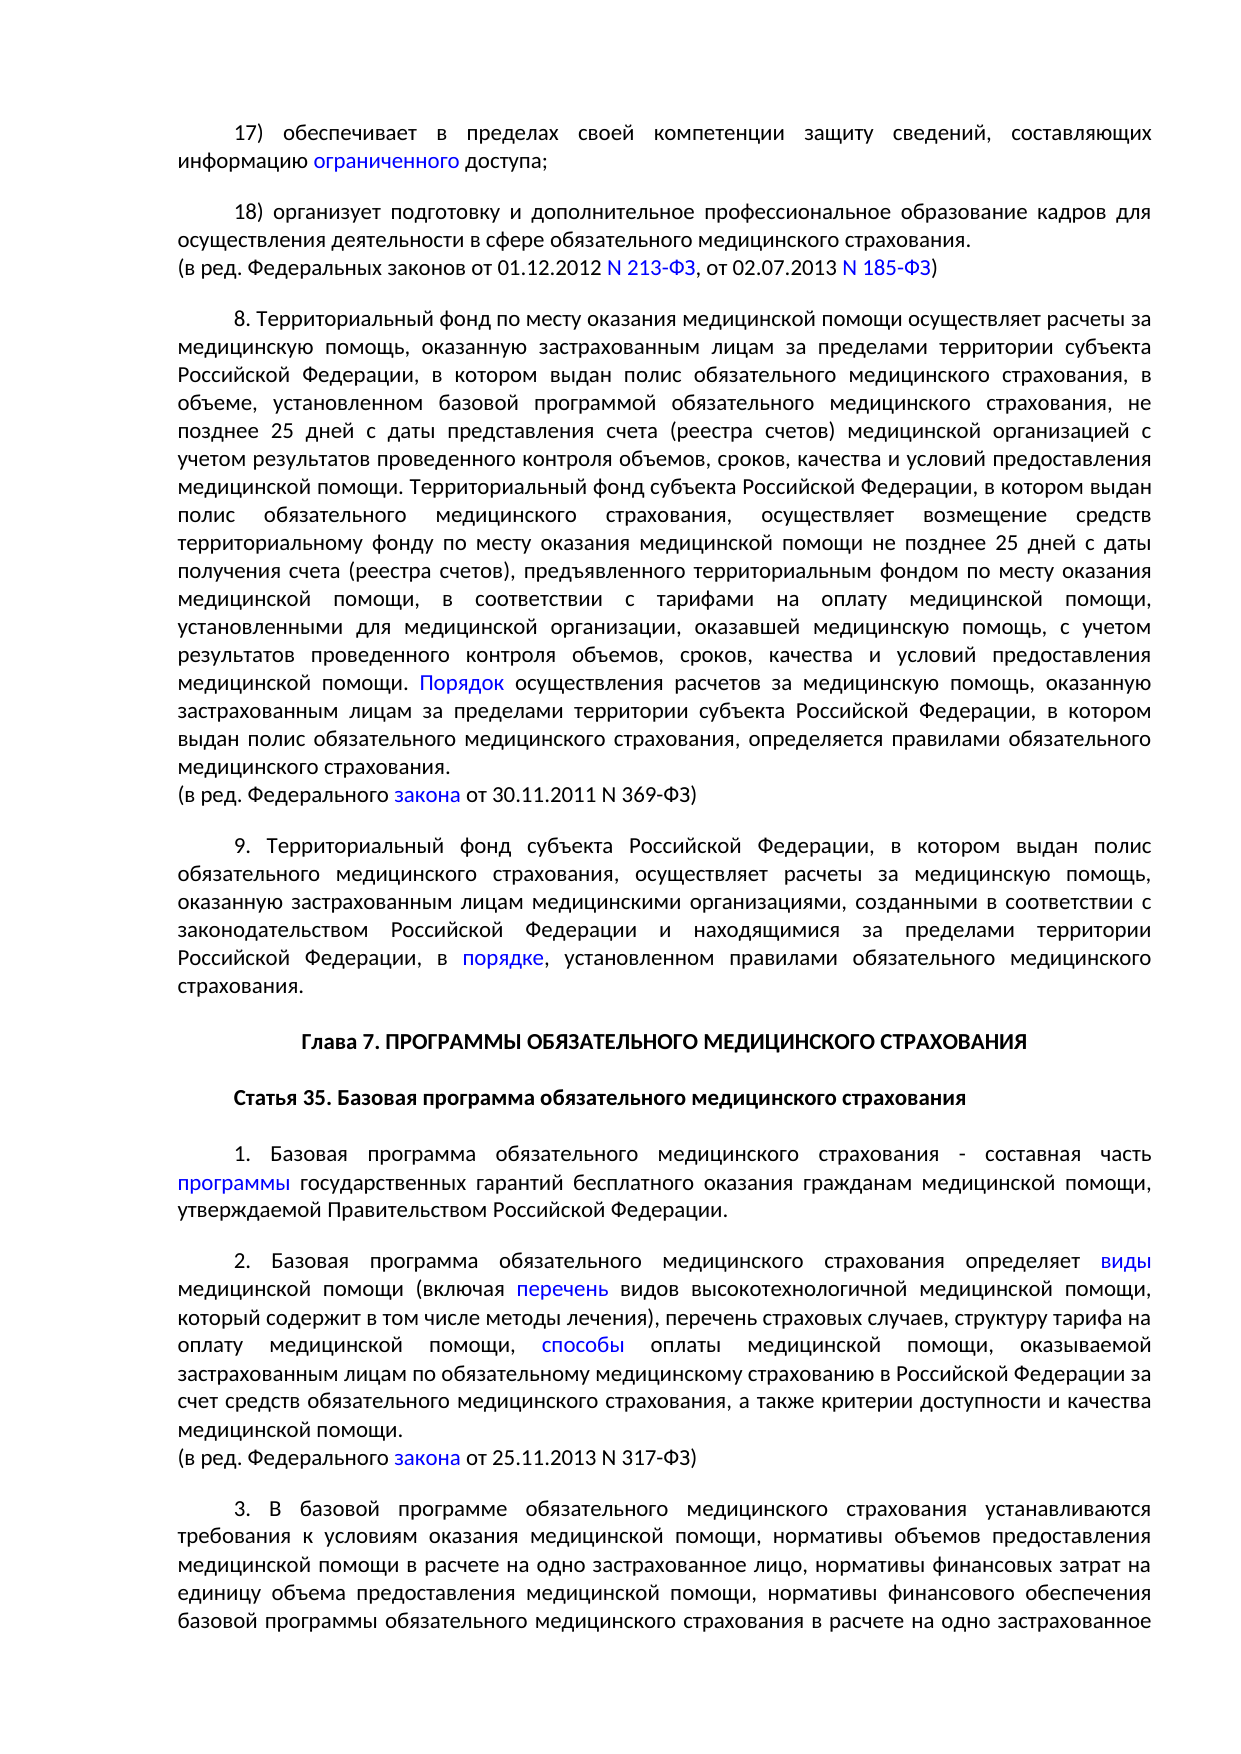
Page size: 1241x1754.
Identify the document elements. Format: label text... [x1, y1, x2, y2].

text 1. Базовая программа обязательного медицинского страхования - составная часть программы государственных гарантий бесплатного оказания гражданам медицинской помощи, утверждаемой Правительством Российской Федерации. [177, 1139, 1152, 1224]
title Статья 35. Базовая программа обязательного медицинского страхования [177, 1083, 1152, 1112]
title Глава 7. ПРОГРАММЫ ОБЯЗАТЕЛЬНОГО МЕДИЦИНСКОГО СТРАХОВАНИЯ [177, 1027, 1152, 1056]
text (в ред. Федерального закона от 30.11.2011 N 369-ФЗ) [177, 780, 1152, 808]
text (в ред. Федерального закона от 25.11.2013 N 317-ФЗ) [177, 1443, 1152, 1471]
text 9. Территориальный фонд субъекта Российской Федерации, в котором выдан полис обязательного медицинского страхования, осуществляет расчеты за медицинскую помощь, оказанную застрахованным лицам медицинскими организациями, созданными в соответствии с законодательством Российской Федерации и находящимися за пределами территории Российской Федерации, в порядке, установленном правилами обязательного медицинского страхования. [177, 831, 1152, 999]
text 17) обеспечивает в пределах своей компетенции защиту сведений, составляющих информацию ограниченного доступа; [177, 118, 1152, 174]
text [177, 1494, 1152, 1634]
text 8. Территориальный фонд по месту оказания медицинской помощи осуществляет расчеты за медицинскую помощь, оказанную застрахованным лицам за пределами территории субъекта Российской Федерации, в котором выдан полис обязательного медицинского страхования, в объеме, установленном базовой программой обязательного медицинского страхования, не позднее 25 дней с даты представления счета (реестра счетов) медицинской организацией с учетом результатов проведенного контроля объемов, сроков, качества и условий предоставления медицинской помощи. Территориальный фонд субъекта Российской Федерации, в котором выдан полис обязательного медицинского страхования, осуществляет возмещение средств территориальному фонду по месту оказания медицинской помощи не позднее 25 дней с даты получения счета (реестра счетов), предъявленного территориальным фондом по месту оказания медицинской помощи, в соответствии с тарифами на оплату медицинской помощи, установленными для медицинской организации, оказавшей медицинскую помощь, с учетом результатов проведенного контроля объемов, сроков, качества и условий предоставления медицинской помощи. Порядок осуществления расчетов за медицинскую помощь, оказанную застрахованным лицам за пределами территории субъекта Российской Федерации, в котором выдан полис обязательного медицинского страхования, определяется правилами обязательного медицинского страхования. [177, 304, 1152, 780]
text 2. Базовая программа обязательного медицинского страхования определяет виды медицинской помощи (включая перечень видов высокотехнологичной медицинской помощи, который содержит в том числе методы лечения), перечень страховых случаев, структуру тарифа на оплату медицинской помощи, способы оплаты медицинской помощи, оказываемой застрахованным лицам по обязательному медицинскому страхованию в Российской Федерации за счет средств обязательного медицинского страхования, а также критерии доступности и качества медицинской помощи. [177, 1247, 1152, 1443]
text (в ред. Федеральных законов от 01.12.2012 N 213-ФЗ, от 02.07.2013 N 185-ФЗ) [177, 253, 1152, 281]
text 18) организует подготовку и дополнительное профессиональное образование кадров для осуществления деятельности в сфере обязательного медицинского страхования. [177, 197, 1152, 253]
